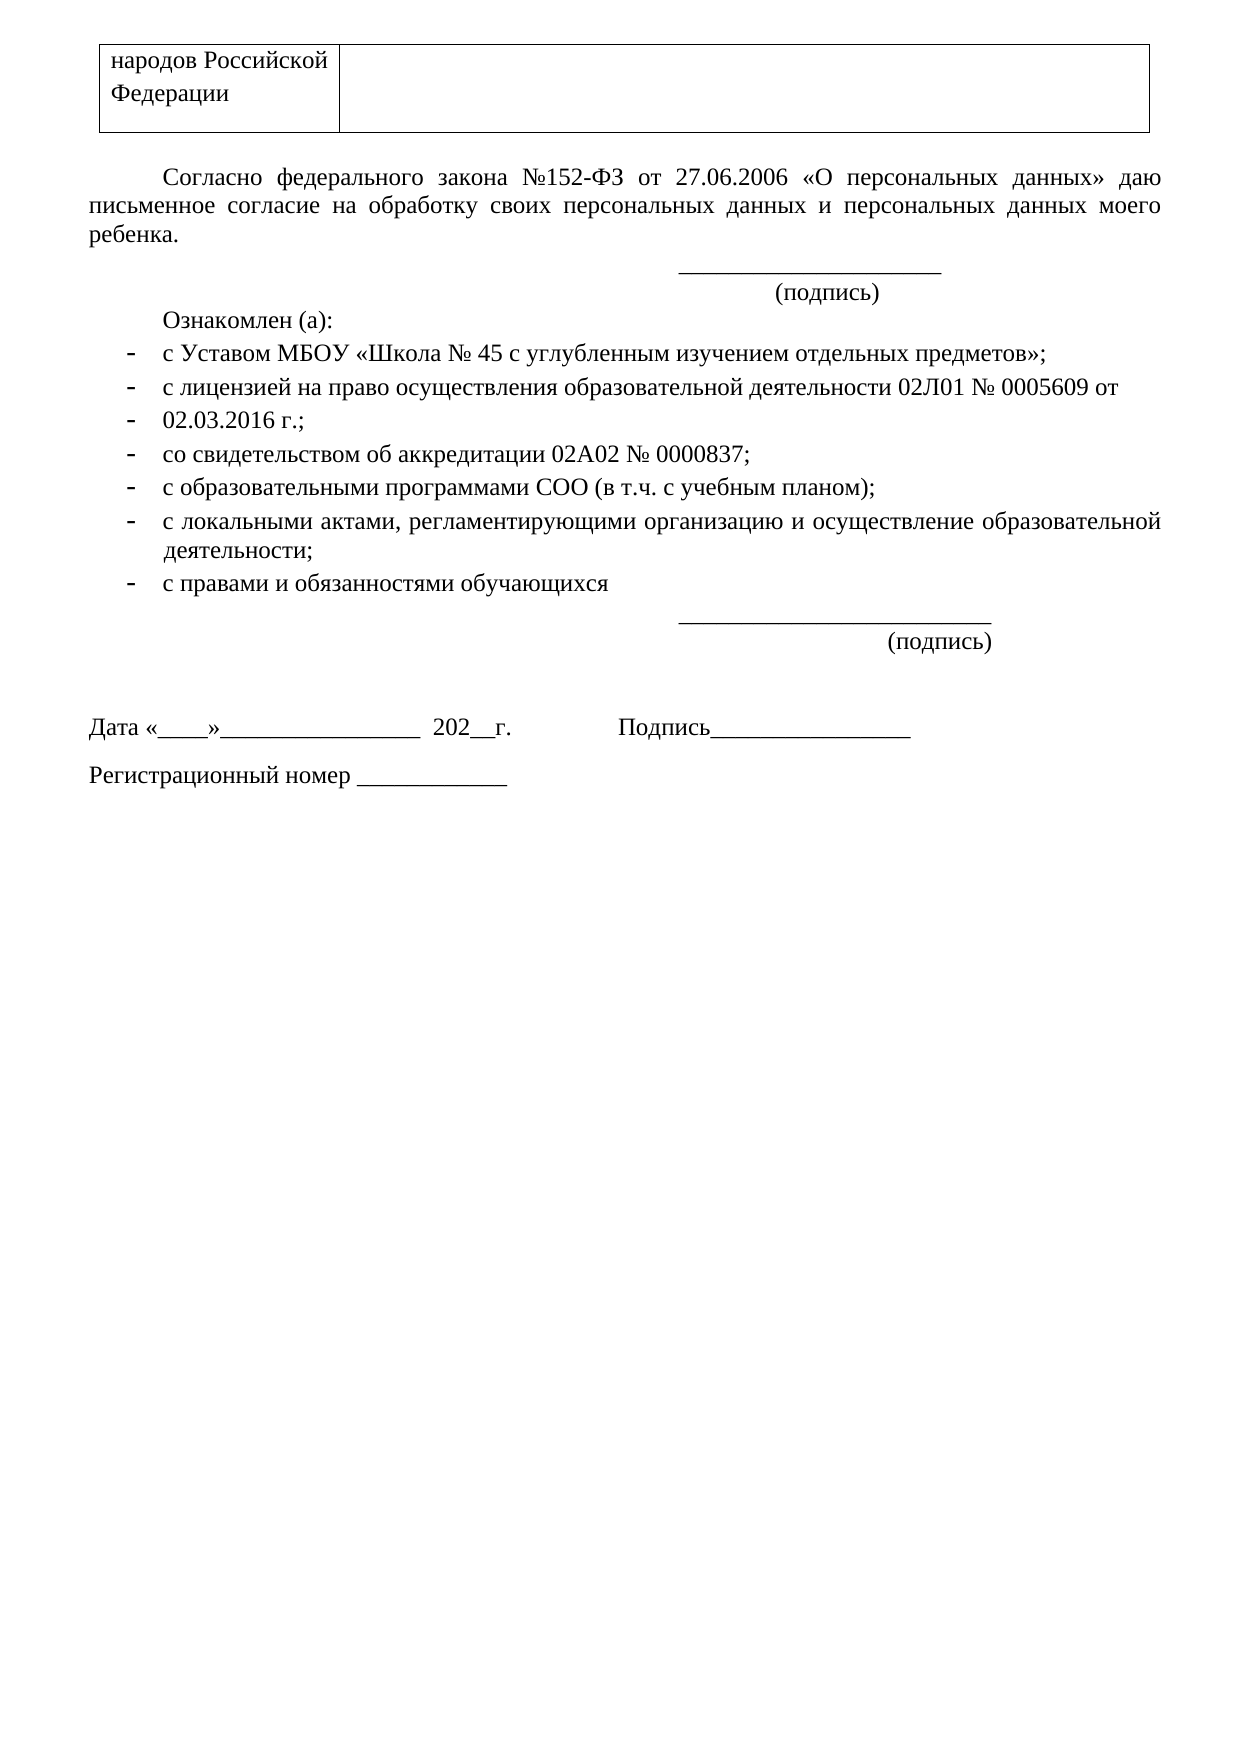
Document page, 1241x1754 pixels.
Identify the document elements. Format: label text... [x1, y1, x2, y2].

text Ознакомлен (а): [162, 305, 1162, 334]
list со свидетельством об аккредитации 02А02 № 0000837; [126, 435, 1162, 468]
text (подпись) [89, 277, 1162, 305]
text (подпись) [89, 626, 1162, 655]
list с локальными актами, регламентирующими организацию и осуществление образовательной деятельности; [126, 502, 1162, 564]
text _________________________ [89, 598, 1162, 626]
list 02.03.2016 г.; [126, 401, 1162, 435]
text _____________________ [89, 248, 1162, 277]
text Регистрационный номер ____________ [89, 760, 1162, 789]
text Согласно федерального закона №152-ФЗ от 27.06.2006 «О персональных данных» даю письменное согласие на обработку своих персональных данных и персональных данных моего ребенка. [89, 162, 1162, 248]
list с лицензией на право осуществления образовательной деятельности 02Л01 № 0005609 от [126, 368, 1162, 401]
list с правами и обязанностями обучающихся [126, 564, 1162, 598]
table_cell [340, 45, 1149, 132]
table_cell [100, 45, 339, 132]
list с образовательными программами СОО (в т.ч. с учебным планом); [126, 468, 1162, 502]
text Дата «____»________________ 202__г. Подпись________________ [89, 712, 1162, 741]
list с Уставом МБОУ «Школа № 45 с углубленным изучением отдельных предметов»; [126, 334, 1162, 368]
